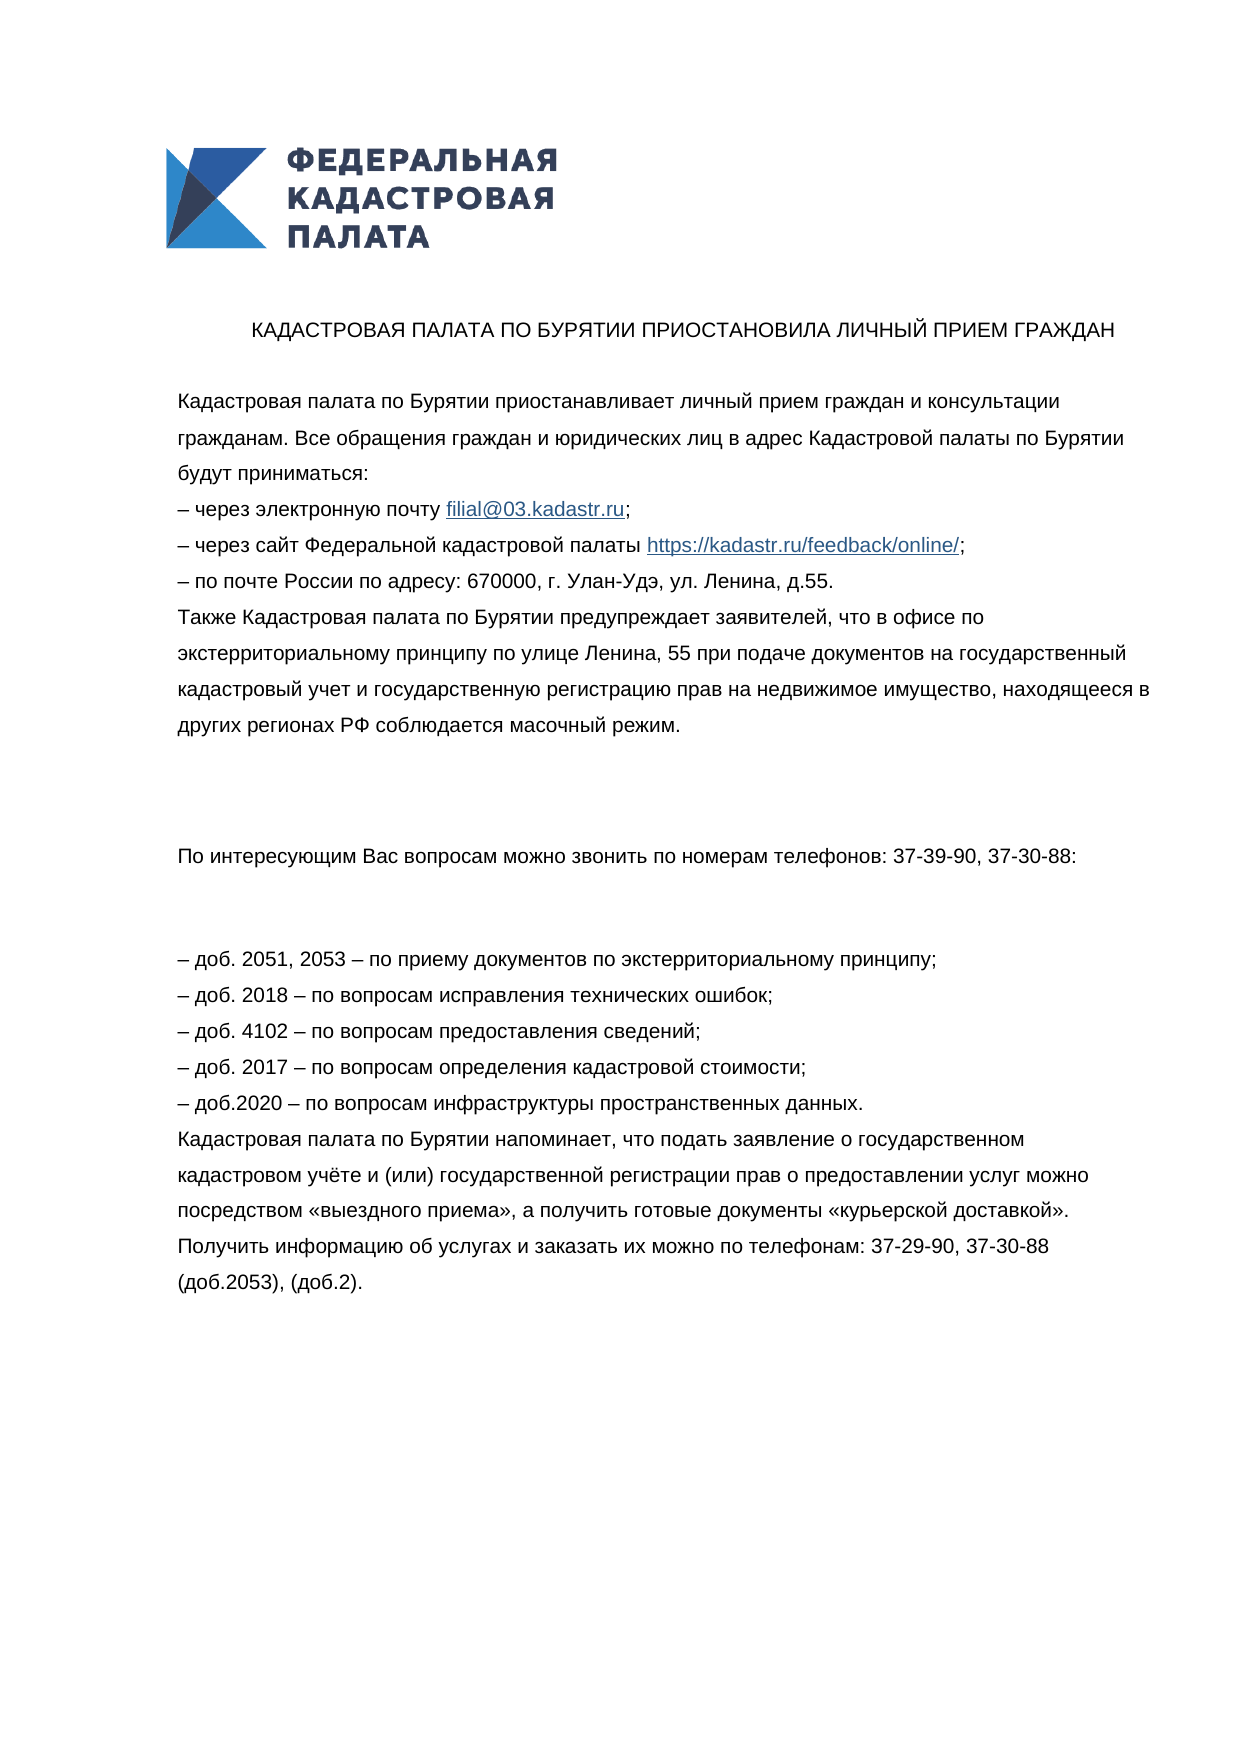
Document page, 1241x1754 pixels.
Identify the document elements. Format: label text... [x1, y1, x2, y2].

text КАДАСТРОВАЯ ПАЛАТА ПО БУРЯТИИ ПРИОСТАНОВИЛА ЛИЧНЫЙ ПРИЕМ ГРАЖДАН Кадастровая палата по Бурятии приостанавливает личный прием граждан и консультации гражданам. Все обращения граждан и юридических лиц в адрес Кадастровой палаты по Бурятии будут приниматься: – через электронную почту filial@03.kadastr.ru; – через сайт Федеральной кадастровой палаты https://kadastr.ru/feedback/online/; – по почте России по адресу: 670000, г. Улан-Удэ, ул. Ленина, д.55. Также Кадастровая палата по Бурятии предупреждает заявителей, что в офисе по экстерриториальному принципу по улице Ленина, 55 при подаче документов на государственный кадастровый учет и государственную регистрацию прав на недвижимое имущество, находящееся в других регионах РФ соблюдается масочный режим. [177, 317, 1152, 737]
picture [132, 118, 594, 274]
text По интересующим Вас вопросам можно звонить по номерам телефонов: 37-39-90, 37-30-88: – доб. 2051, 2053 – по приему документов по экстерриториальному принципу; – доб. 2018 – по вопросам исправления технических ошибок; – доб. 4102 – по вопросам предоставления сведений; – доб. 2017 – по вопросам определения кадастровой стоимости; – доб.2020 – по вопросам инфраструктуры пространственных данных. Кадастровая палата по Бурятии напоминает, что подать заявление о государственном кадастровом учёте и (или) государственной регистрации прав о предоставлении услуг можно посредством «выездного приема», а получить готовые документы «курьерской доставкой». Получить информацию об услугах и заказать их можно по телефонам: 37-29-90, 37-30-88 (доб.2053), (доб.2). [177, 778, 1152, 1294]
